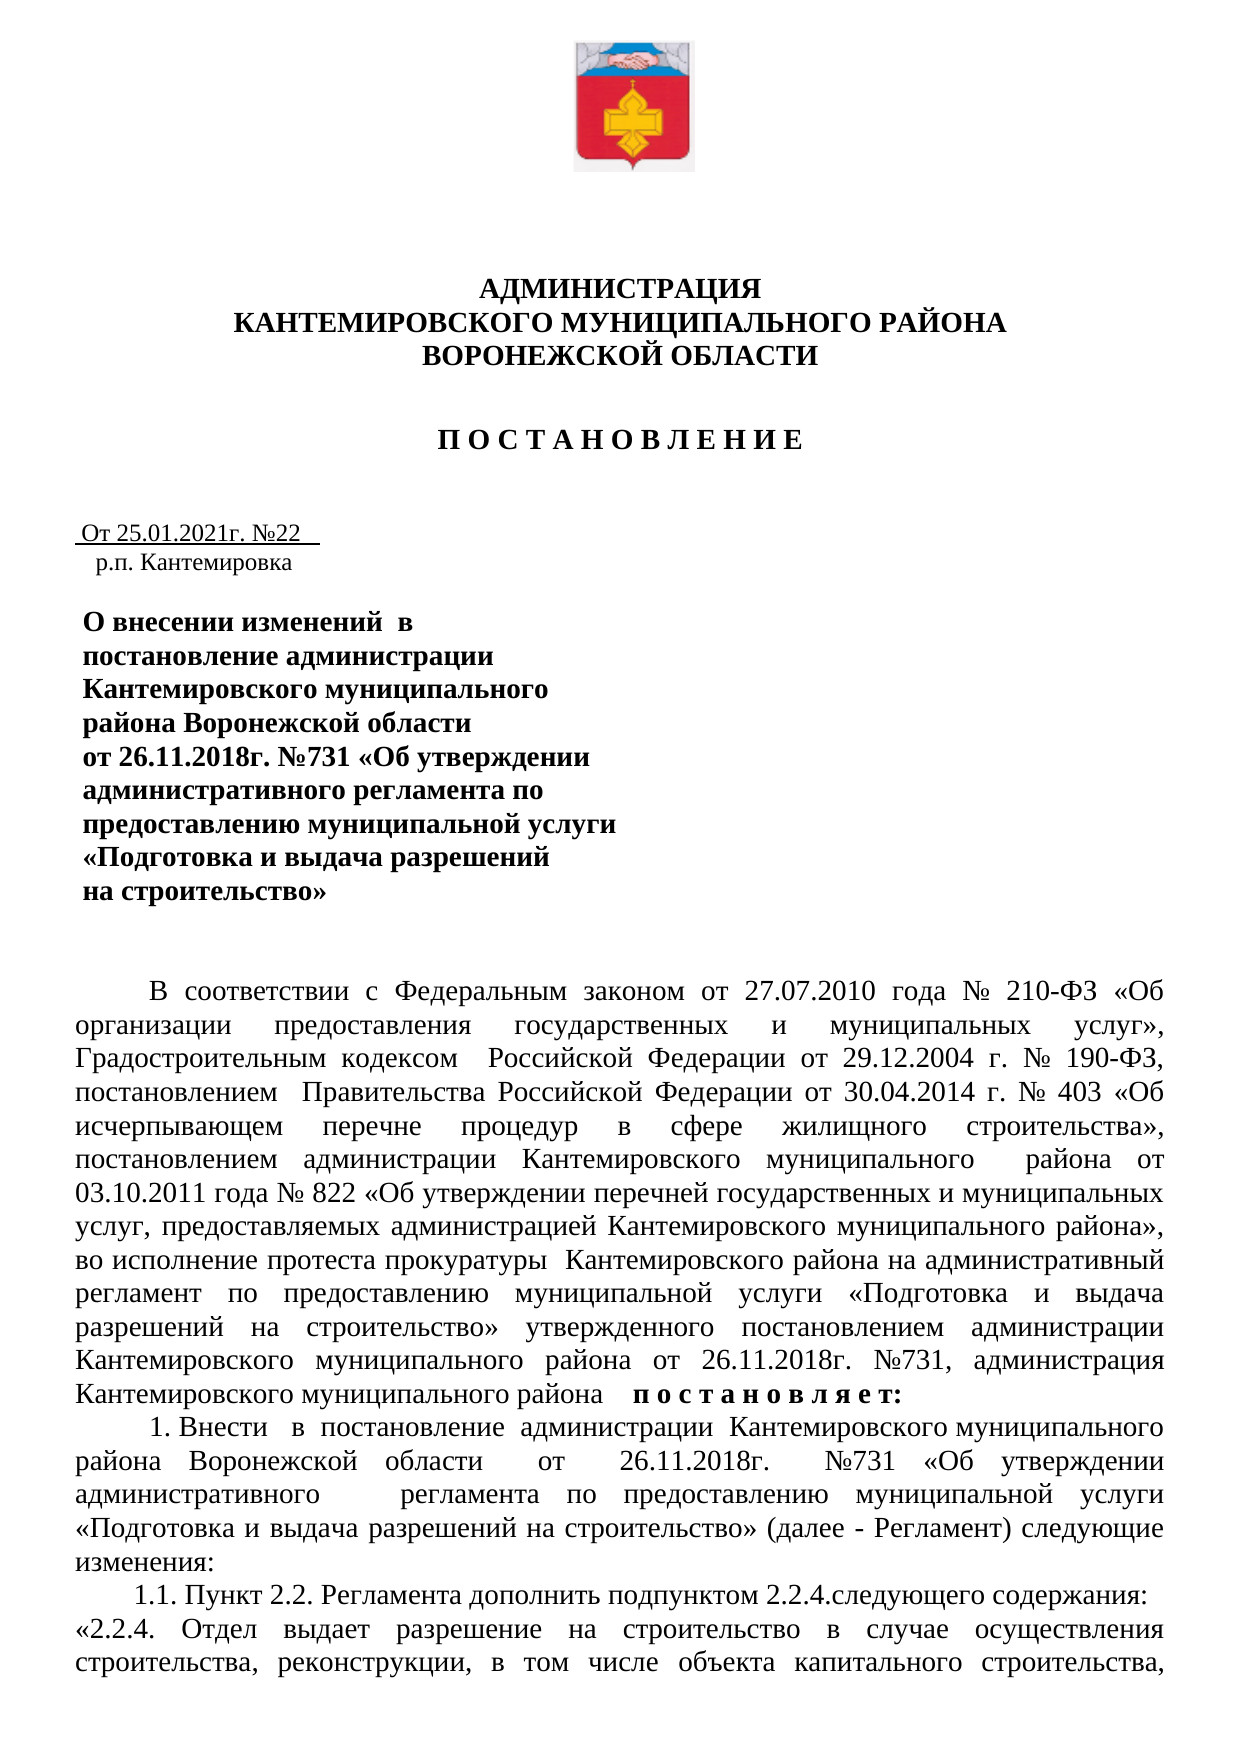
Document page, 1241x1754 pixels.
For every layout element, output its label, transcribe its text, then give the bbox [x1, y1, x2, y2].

text р.п. Кантемировка [45, 547, 1165, 576]
text О внесении изменений в [75, 604, 1165, 638]
text предоставлению муниципальной услуги [75, 806, 1165, 839]
text АДМИНИСТРАЦИЯ [75, 271, 1165, 305]
text 1.1. Пункт 2.2. Регламента дополнить подпунктом 2.2.4.следующего содержания: [75, 1577, 1165, 1611]
text П О С Т А Н О В Л Е Н И Е [75, 422, 1165, 456]
text района Воронежской области [75, 705, 1165, 739]
text Кантемировского муниципального [75, 672, 1165, 705]
text на строительство» [75, 873, 1165, 906]
text «Подготовка и выдача разрешений [75, 839, 1165, 873]
text От 25.01.2021г. №22 [75, 518, 1165, 547]
text от 26.11.2018г. №731 «Об утверждении [75, 739, 1165, 772]
text административного регламента по [75, 772, 1165, 806]
text постановление администрации [75, 638, 1165, 672]
text КАНТЕМИРОВСКОГО МУНИЦИПАЛЬНОГО РАЙОНА [75, 305, 1165, 338]
picture [573, 40, 695, 172]
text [75, 1611, 1165, 1678]
text ВОРОНЕЖСКОЙ ОБЛАСТИ [75, 338, 1165, 372]
text В соответствии с Федеральным законом от 27.07.2010 года № 210-ФЗ «Об организации предоставления государственных и муниципальных услуг», Градостроительным кодексом Российской Федерации от 29.12.2004 г. № 190-ФЗ, постановлением Правительства Российской Федерации от 30.04.2014 г. № 403 «Об исчерпывающем перечне процедур в сфере жилищного строительства», постановлением администрации Кантемировского муниципального района от 03.10.2011 года № 822 «Об утверждении перечней государственных и муниципальных услуг, предоставляемых администрацией Кантемировского муниципального района», во исполнение протеста прокуратуры Кантемировского района на административный регламент по предоставлению муниципальной услуги «Подготовка и выдача разрешений на строительство» утвержденного постановлением администрации Кантемировского муниципального района от 26.11.2018г. №731, администрация Кантемировского муниципального района п о с т а н о в л я е т: [75, 973, 1165, 1409]
text 1. Внести в постановление администрации Кантемировского муниципального района Воронежской области от 26.11.2018г. №731 «Об утверждении административного регламента по предоставлению муниципальной услуги «Подготовка и выдача разрешений на строительство» (далее - Регламент) следующие изменения: [75, 1409, 1165, 1577]
